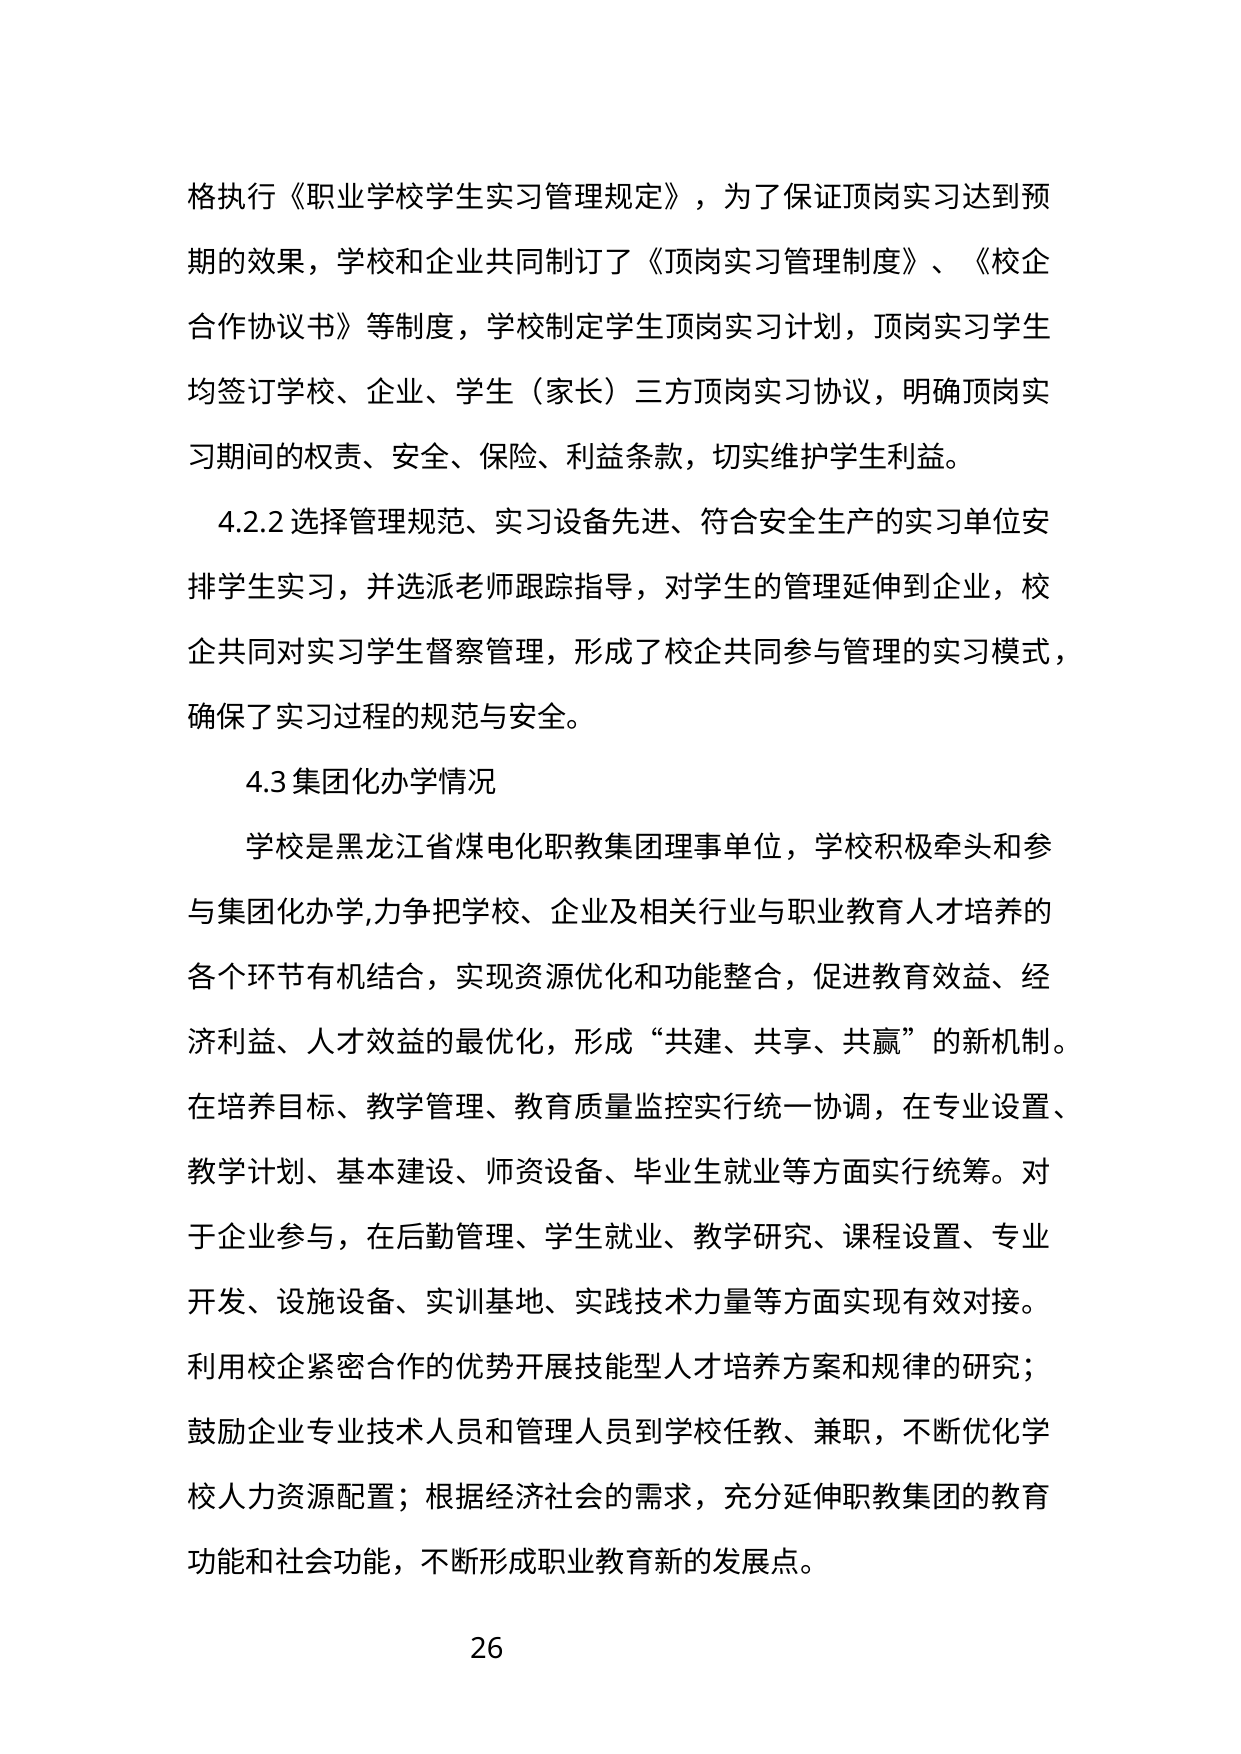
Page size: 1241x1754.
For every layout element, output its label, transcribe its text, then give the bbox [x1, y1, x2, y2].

text 学校是黑龙江省煤电化职教集团理事单位，学校积极牵头和参与集团化办学,力争把学校、企业及相关行业与职业教育人才培养的各个环节有机结合，实现资源优化和功能整合，促进教育效益、经济利益、人才效益的最优化，形成“共建、共享、共赢”的新机制。在培养目标、教学管理、教育质量监控实行统一协调，在专业设置、教学计划、基本建设、师资设备、毕业生就业等方面实行统筹。对于企业参与，在后勤管理、学生就业、教学研究、课程设置、专业开发、设施设备、实训基地、实践技术力量等方面实现有效对接。利用校企紧密合作的优势开展技能型人才培养方案和规律的研究；鼓励企业专业技术人员和管理人员到学校任教、兼职，不断优化学校人力资源配置；根据经济社会的需求，充分延伸职教集团的教育功能和社会功能，不断形成职业教育新的发展点。 [187, 812, 1053, 1592]
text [187, 162, 1053, 747]
subtitle 4.3集团化办学情况 [187, 747, 1053, 812]
